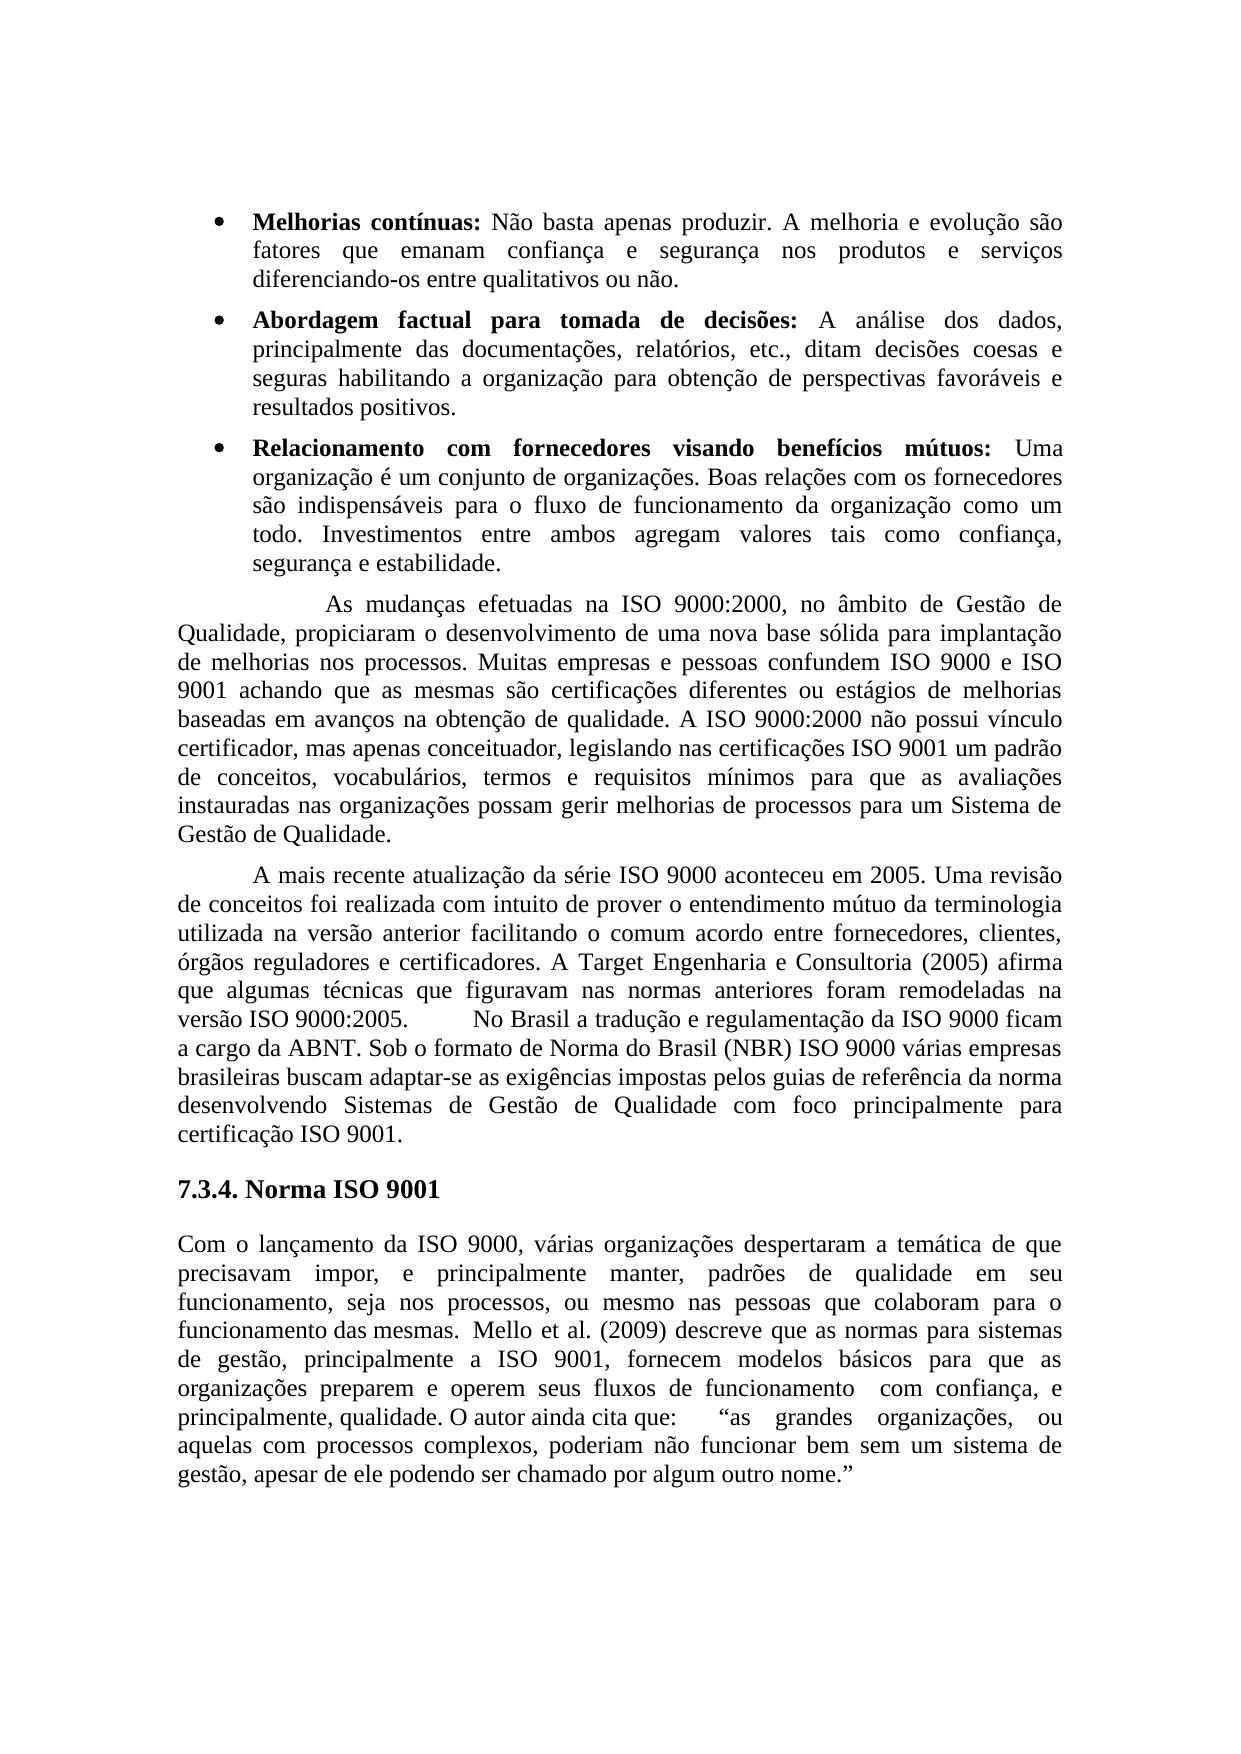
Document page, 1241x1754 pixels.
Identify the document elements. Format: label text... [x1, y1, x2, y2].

list Melhorias contínuas: Não basta apenas produzir. A melhoria e evolução são fatores que emanam confiança e segurança nos produtos e serviços diferenciando-os entre qualitativos ou não. [215, 207, 1063, 293]
list Abordagem factual para tomada de decisões: A análise dos dados, principalmente das documentações, relatórios, etc., ditam decisões coesas e seguras habilitando a organização para obtenção de perspectivas favoráveis e resultados positivos. [215, 306, 1063, 421]
subtitle 7.3.4. Norma ISO 9001 [177, 1173, 1063, 1204]
subtitle Com o lançamento da ISO 9000, várias organizações despertaram a temática de que precisavam impor, e principalmente manter, padrões de qualidade em seu funcionamento, seja nos processos, ou mesmo nas pessoas que colaboram para o funcionamento das mesmas. Mello et al. (2009) descreve que as normas para sistemas de gestão, principalmente a ISO 9001, fornecem modelos básicos para que as organizações preparem e operem seus fluxos de funcionamento com confiança, e principalmente, qualidade. O autor ainda cita que: “as grandes organizações, ou aquelas com processos complexos, poderiam não funcionar bem sem um sistema de gestão, apesar de ele podendo ser chamado por algum outro nome.” [177, 1229, 1063, 1488]
text As mudanças efetuadas na ISO 9000:2000, no âmbito de Gestão de Qualidade, propiciaram o desenvolvimento de uma nova base sólida para implantação de melhorias nos processos. Muitas empresas e pessoas confundem ISO 9000 e ISO 9001 achando que as mesmas são certificações diferentes ou estágios de melhorias baseadas em avanços na obtenção de qualidade. A ISO 9000:2000 não possui vínculo certificador, mas apenas conceituador, legislando nas certificações ISO 9001 um padrão de conceitos, vocabulários, termos e requisitos mínimos para que as avaliações instauradas nas organizações possam gerir melhorias de processos para um Sistema de Gestão de Qualidade. [177, 589, 1063, 848]
text A mais recente atualização da série ISO 9000 aconteceu em 2005. Uma revisão de conceitos foi realizada com intuito de prover o entendimento mútuo da terminologia utilizada na versão anterior facilitando o comum acordo entre fornecedores, clientes, órgãos reguladores e certificadores. A Target Engenharia e Consultoria (2005) afirma que algumas técnicas que figuravam nas normas anteriores foram remodeladas na versão ISO 9000:2005. No Brasil a tradução e regulamentação da ISO 9000 ficam a cargo da ABNT. Sob o formato de Norma do Brasil (NBR) ISO 9000 várias empresas brasileiras buscam adaptar-se as exigências impostas pelos guias de referência da norma desenvolvendo Sistemas de Gestão de Qualidade com foco principalmente para certificação ISO 9001. [177, 861, 1063, 1148]
list Relacionamento com fornecedores visando benefícios mútuos: Uma organização é um conjunto de organizações. Boas relações com os fornecedores são indispensáveis para o fluxo de funcionamento da organização como um todo. Investimentos entre ambos agregam valores tais como confiança, segurança e estabilidade. [215, 433, 1063, 577]
